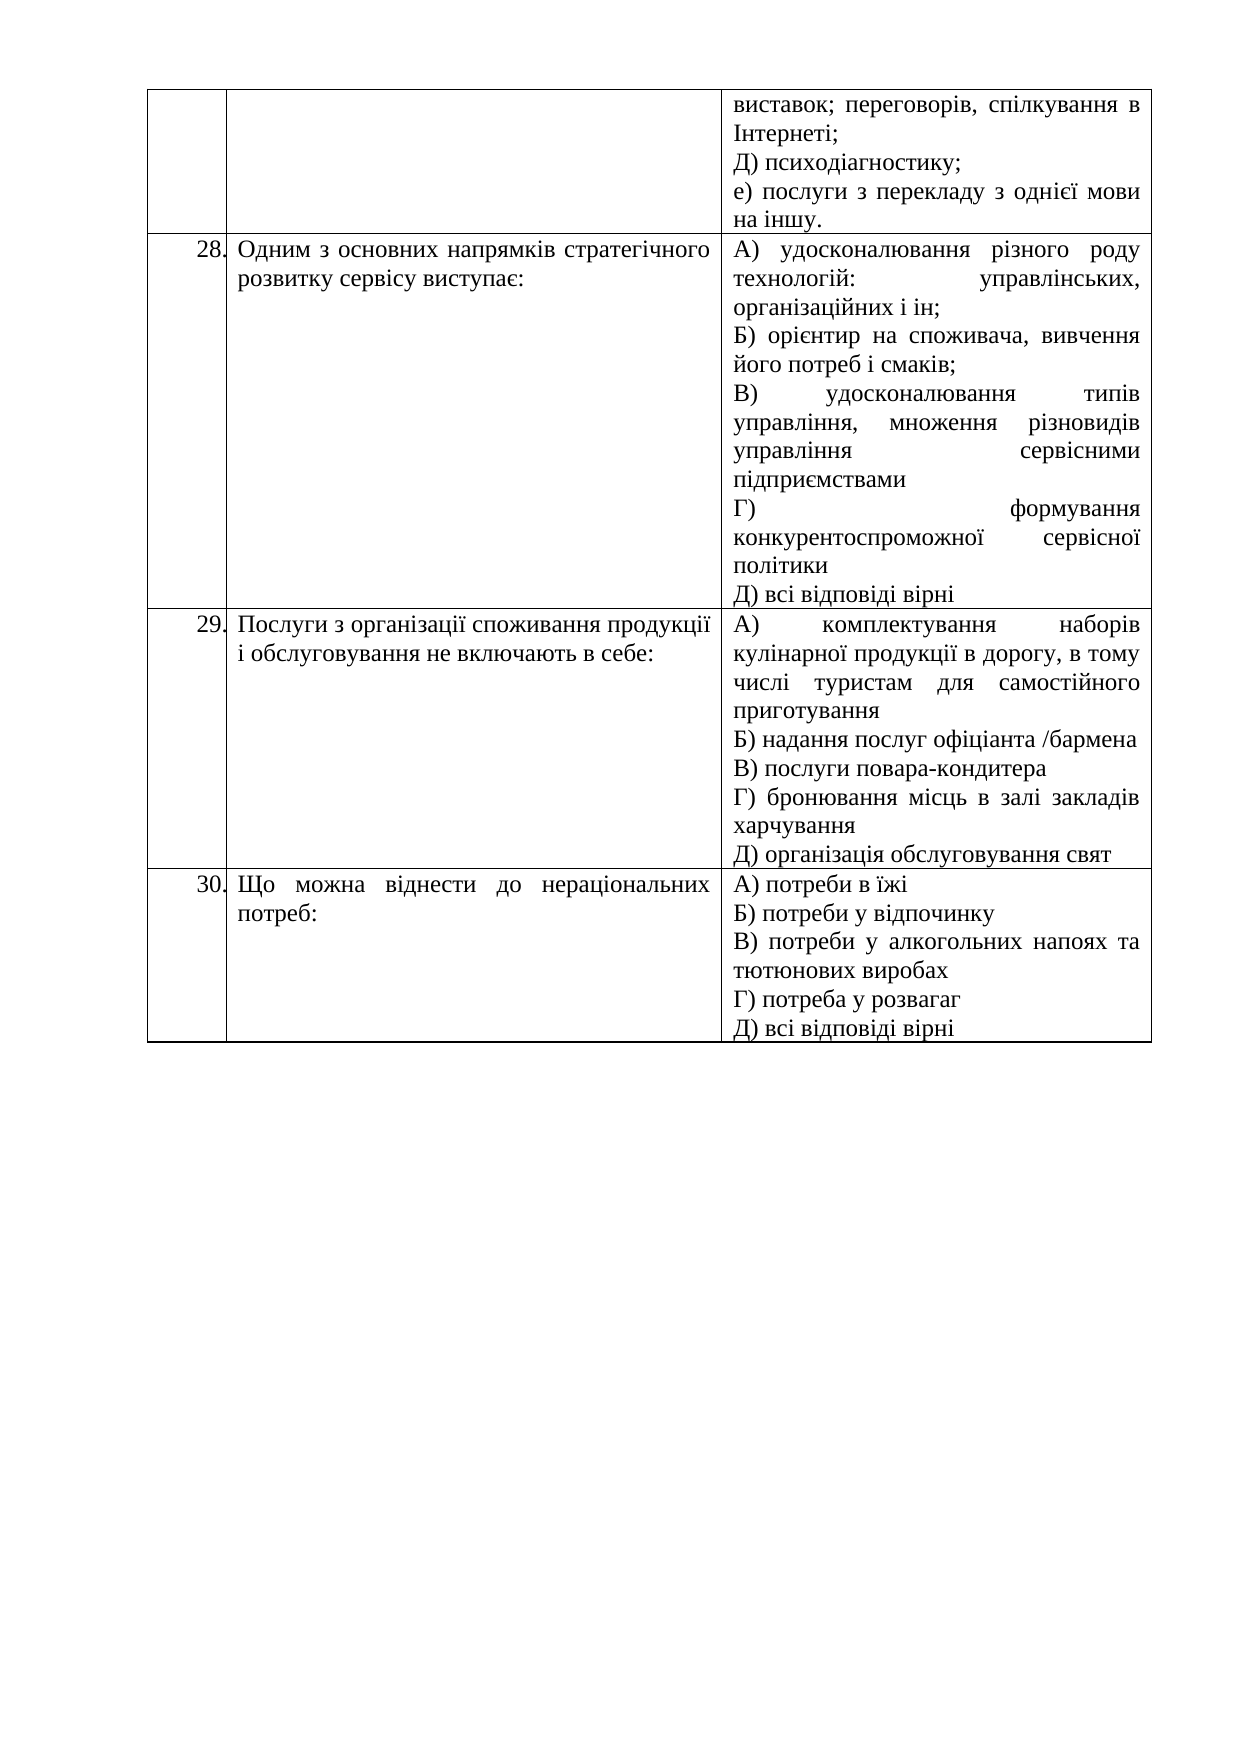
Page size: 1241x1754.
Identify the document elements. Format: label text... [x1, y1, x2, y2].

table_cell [227, 90, 721, 233]
table_cell А) удосконалювання різного роду технологій: управлінських, організаційних і ін; Б) орієнтир на споживача, вивчення його потреб і смаків; В) удосконалювання типів управління, множення різновидів управління сервісними підприємствами Г) формування конкурентоспроможної сервісної політики Д) всі відповіді вірні [722, 234, 1151, 608]
table_cell Одним з основних напрямків стратегічного розвитку сервісу виступає: [227, 234, 721, 608]
table_cell Послуги з організації споживання продукції і обслуговування не включають в себе: [227, 609, 721, 868]
table_cell А) потреби в їжі Б) потреби у відпочинку В) потреби у алкогольних напоях та тютюнових виробах Г) потреба у розвагаг Д) всі відповіді вірні [722, 869, 1151, 1041]
table_cell [148, 234, 226, 608]
table_cell Що можна віднести до нераціональних потреб: [227, 869, 721, 1041]
table_cell А) комплектування наборів кулінарної продукції в дорогу, в тому числі туристам для самостійного приготування Б) надання послуг офіціанта /бармена В) послуги повара-кондитера Г) бронювання місць в залі закладів харчування Д) організація обслуговування свят [722, 609, 1151, 868]
table_cell [148, 609, 226, 868]
table_cell [148, 869, 226, 1041]
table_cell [722, 90, 1151, 233]
table_cell [148, 90, 226, 233]
